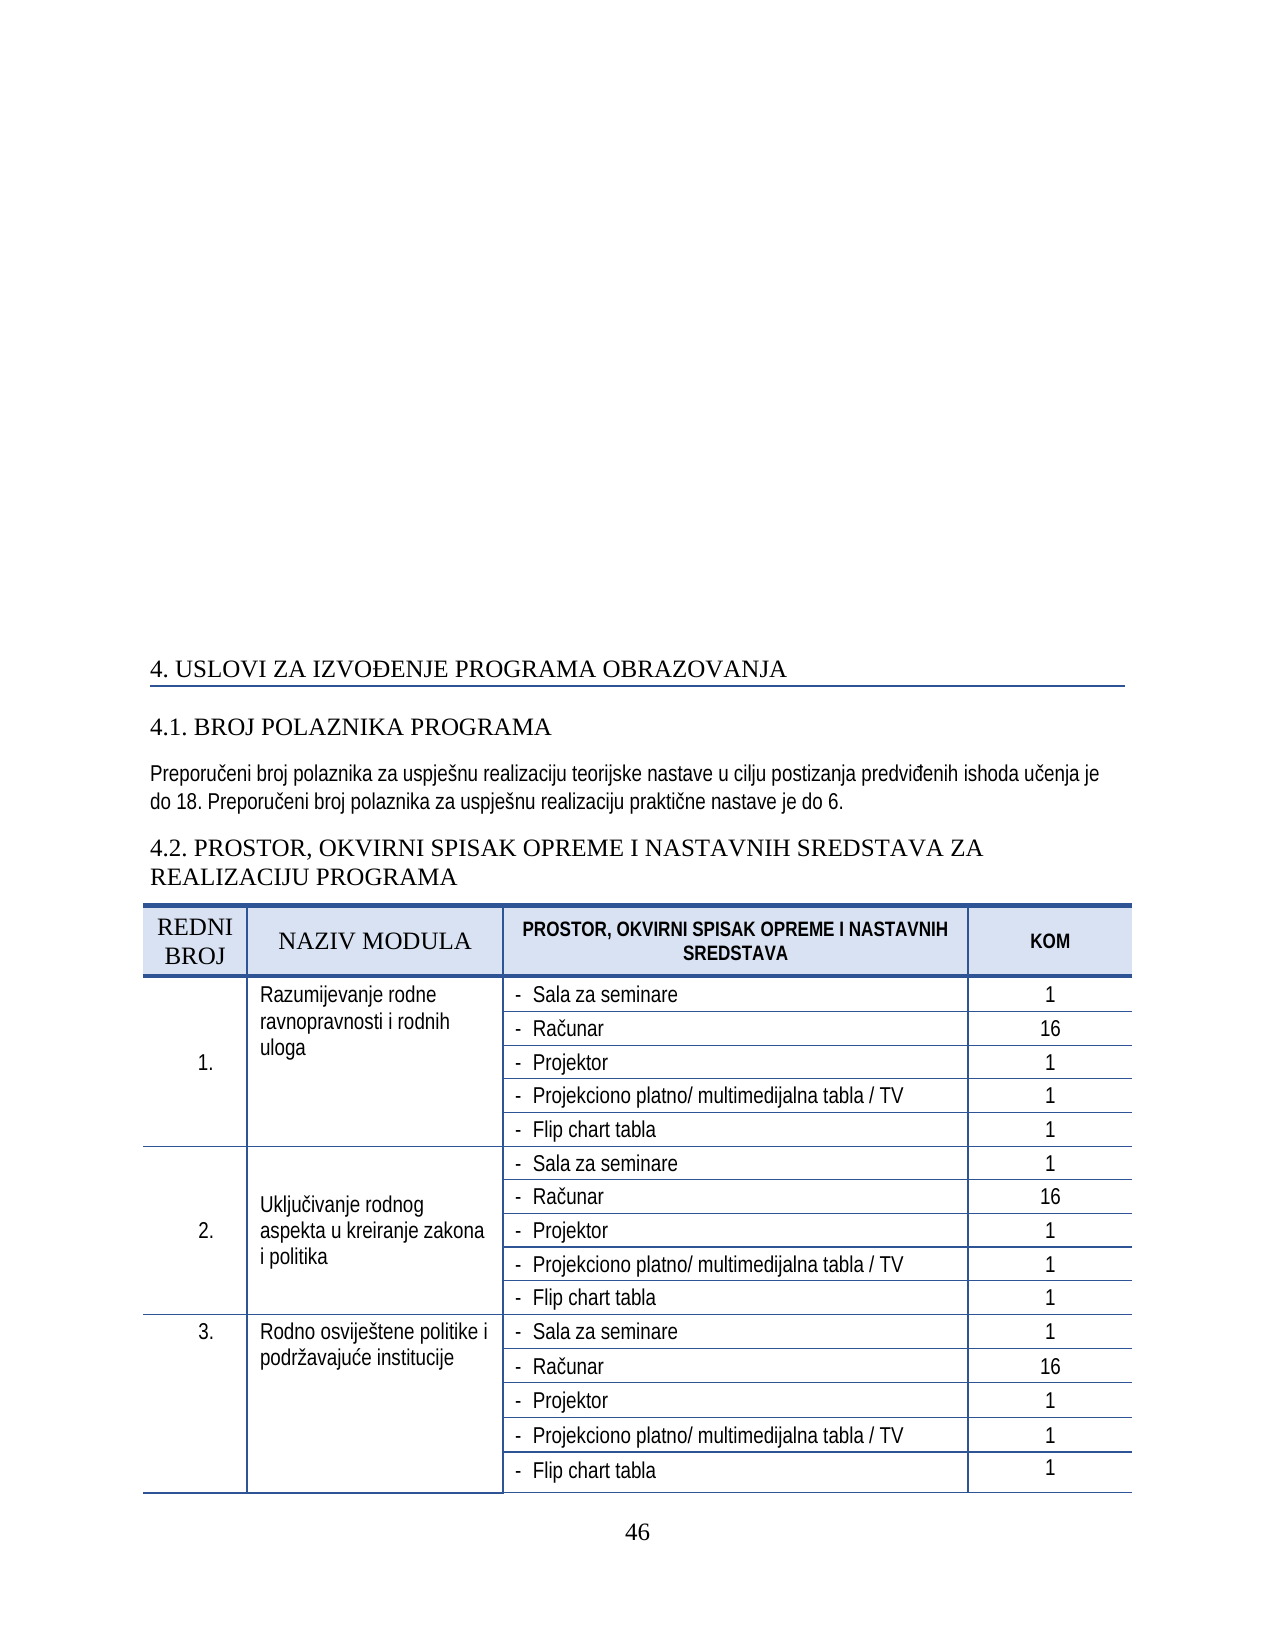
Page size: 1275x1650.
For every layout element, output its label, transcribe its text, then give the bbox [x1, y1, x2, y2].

table_cell 1 [969, 1214, 1132, 1246]
table_cell Flip chart tabla [504, 1281, 967, 1314]
table_cell 16 [969, 1012, 1132, 1044]
table_header [143, 908, 246, 974]
table_cell Projekciono platno/ multimedijalna tabla / TV [504, 1248, 967, 1280]
text Preporučeni broj polaznika za uspješnu realizaciju teorijske nastave u cilju postizanja predviđenih ishoda učenja je do 18. Preporučeni broj polaznika za uspješnu realizaciju praktične nastave je do 6. [150, 759, 1125, 814]
table_cell 1 [969, 1418, 1132, 1451]
table_cell 1 [969, 978, 1132, 1011]
table_cell Sala za seminare [504, 1315, 967, 1347]
table_header KOM [969, 908, 1132, 974]
table_cell 1 [969, 1248, 1132, 1280]
table_cell 1 [969, 1147, 1132, 1179]
table_cell Projekciono platno/ multimedijalna tabla / TV [504, 1418, 967, 1451]
table_cell Flip chart tabla [504, 1113, 967, 1146]
table_cell 16 [969, 1349, 1132, 1382]
table_cell 1 [969, 1383, 1132, 1417]
table_cell Projekciono platno/ multimedijalna tabla / TV [504, 1079, 967, 1112]
table_cell [143, 1315, 246, 1492]
table_cell Računar [504, 1012, 967, 1044]
table_cell Rodno osviještene politike i podržavajuće institucije [248, 1315, 502, 1492]
table_cell Uključivanje rodnog aspekta u kreiranje zakona i politika [248, 1147, 502, 1314]
table_cell 1 [969, 1079, 1132, 1112]
table_cell Projektor [504, 1046, 967, 1078]
table_cell Flip chart tabla [504, 1453, 967, 1492]
table_header PROSTOR, OKVIRNI SPISAK OPREME I NASTAVNIH SREDSTAVA [504, 908, 967, 974]
table_cell [143, 1147, 246, 1314]
table_cell 1 [969, 1453, 1132, 1492]
table_cell 1 [969, 1046, 1132, 1078]
table_cell 1 [969, 1113, 1132, 1146]
table_cell 1 [969, 1315, 1132, 1347]
table_cell Računar [504, 1349, 967, 1382]
table_cell Računar [504, 1180, 967, 1213]
table_cell Razumijevanje rodne ravnopravnosti i rodnih uloga [248, 978, 502, 1146]
table_header [248, 908, 502, 974]
table_cell Sala za seminare [504, 978, 967, 1011]
table_cell [143, 978, 246, 1146]
table_cell 16 [969, 1180, 1132, 1213]
table_cell 1 [969, 1281, 1132, 1314]
table_cell Projektor [504, 1214, 967, 1246]
table_cell Projektor [504, 1383, 967, 1417]
table_cell Sala za seminare [504, 1147, 967, 1179]
